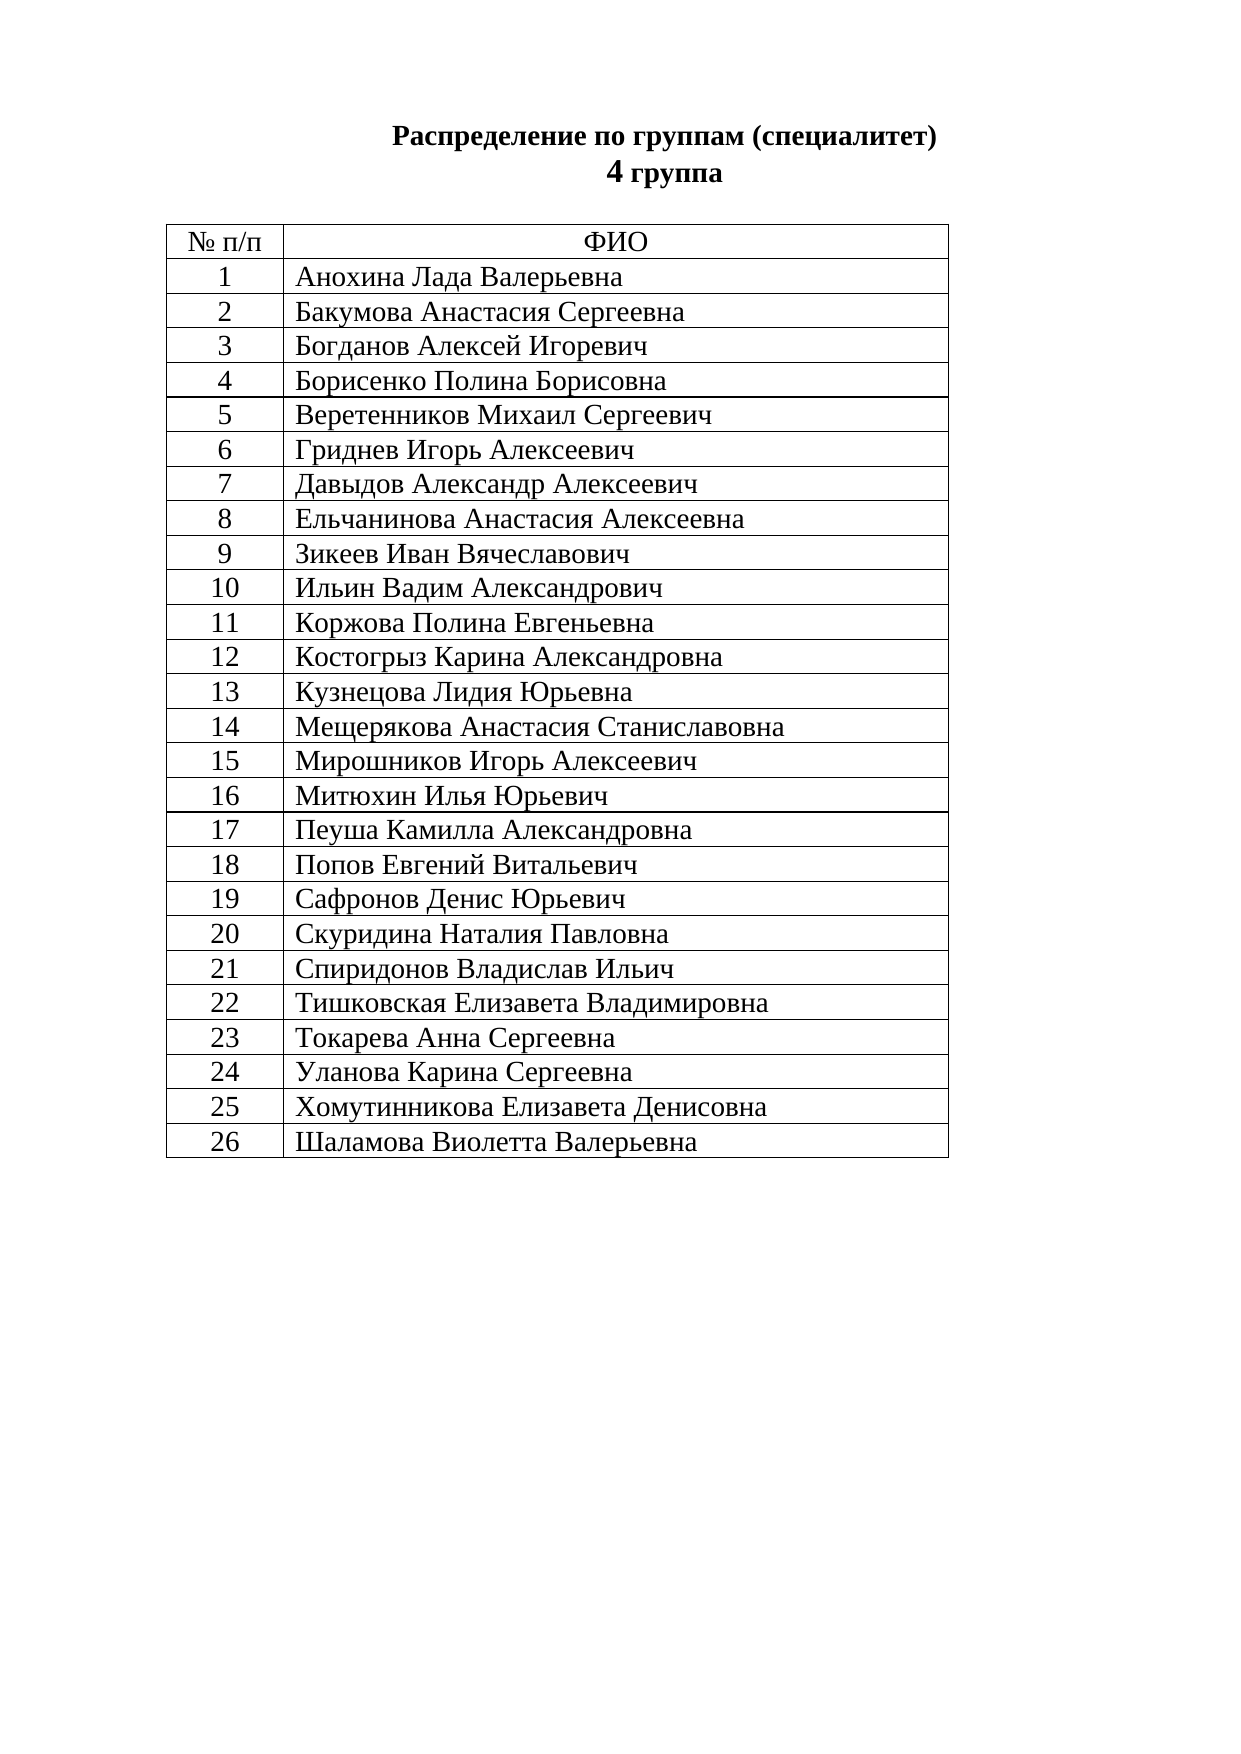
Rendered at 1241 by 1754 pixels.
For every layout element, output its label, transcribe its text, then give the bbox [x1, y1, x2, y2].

table_cell Коржова Полина Евгеньевна [284, 605, 948, 638]
table_cell 1 [167, 259, 283, 293]
table_cell 12 [167, 640, 283, 673]
table_cell Богданов Алексей Игоревич [284, 328, 948, 362]
table_cell Бакумова Анастасия Сергеевна [284, 294, 948, 327]
table_cell 13 [167, 674, 283, 708]
table_cell 11 [167, 605, 283, 638]
table_cell Скуридина Наталия Павловна [284, 916, 948, 950]
table_cell 14 [167, 709, 283, 742]
table_cell Гриднев Игорь Алексеевич [284, 432, 948, 466]
table_cell 24 [167, 1055, 283, 1088]
table_cell 2 [167, 294, 283, 327]
table_cell 7 [167, 467, 283, 500]
table_cell 21 [167, 951, 283, 984]
table_cell Митюхин Илья Юрьевич [284, 778, 948, 811]
table_cell 17 [167, 813, 283, 846]
table_cell Пеуша Камилла Александровна [284, 813, 948, 846]
table_cell Спиридонов Владислав Ильич [284, 951, 948, 984]
table_cell Костогрыз Карина Александровна [284, 640, 948, 673]
table_cell Зикеев Иван Вячеславович [284, 536, 948, 569]
table_cell 22 [167, 985, 283, 1019]
table_cell Попов Евгений Витальевич [284, 847, 948, 881]
table_cell Мещерякова Анастасия Станиславовна [284, 709, 948, 742]
table_cell 23 [167, 1020, 283, 1053]
table_cell Тишковская Елизавета Владимировна [284, 985, 948, 1019]
table_cell Веретенников Михаил Сергеевич [284, 398, 948, 431]
table_cell 18 [167, 847, 283, 881]
table_cell 9 [167, 536, 283, 569]
table_cell 8 [167, 501, 283, 535]
table_cell Сафронов Денис Юрьевич [284, 882, 948, 915]
table_cell Кузнецова Лидия Юрьевна [284, 674, 948, 708]
table_cell 3 [167, 328, 283, 362]
table_cell 15 [167, 743, 283, 777]
table_cell Анохина Лада Валерьевна [284, 259, 948, 293]
table_cell Хомутинникова Елизавета Денисовна [284, 1089, 948, 1123]
table_header № п/п [167, 225, 283, 258]
table_cell Токарева Анна Сергеевна [284, 1020, 948, 1053]
table_cell 20 [167, 916, 283, 950]
table_cell Борисенко Полина Борисовна [284, 363, 948, 396]
table_cell 6 [167, 432, 283, 466]
table_cell 16 [167, 778, 283, 811]
text 4 группа [177, 152, 1152, 190]
table_cell Уланова Карина Сергеевна [284, 1055, 948, 1088]
table_cell Ельчанинова Анастасия Алексеевна [284, 501, 948, 535]
table_cell 19 [167, 882, 283, 915]
table_cell 26 [167, 1124, 283, 1157]
table_cell 10 [167, 570, 283, 604]
table_cell 25 [167, 1089, 283, 1123]
text Распределение по группам (специалитет) [177, 118, 1152, 152]
table_cell Ильин Вадим Александрович [284, 570, 948, 604]
table_header ФИО [284, 225, 948, 258]
table_cell 4 [167, 363, 283, 396]
table_cell Давыдов Александр Алексеевич [284, 467, 948, 500]
table_cell Шаламова Виолетта Валерьевна [284, 1124, 948, 1157]
table_cell Мирошников Игорь Алексеевич [284, 743, 948, 777]
table_cell 5 [167, 398, 283, 431]
